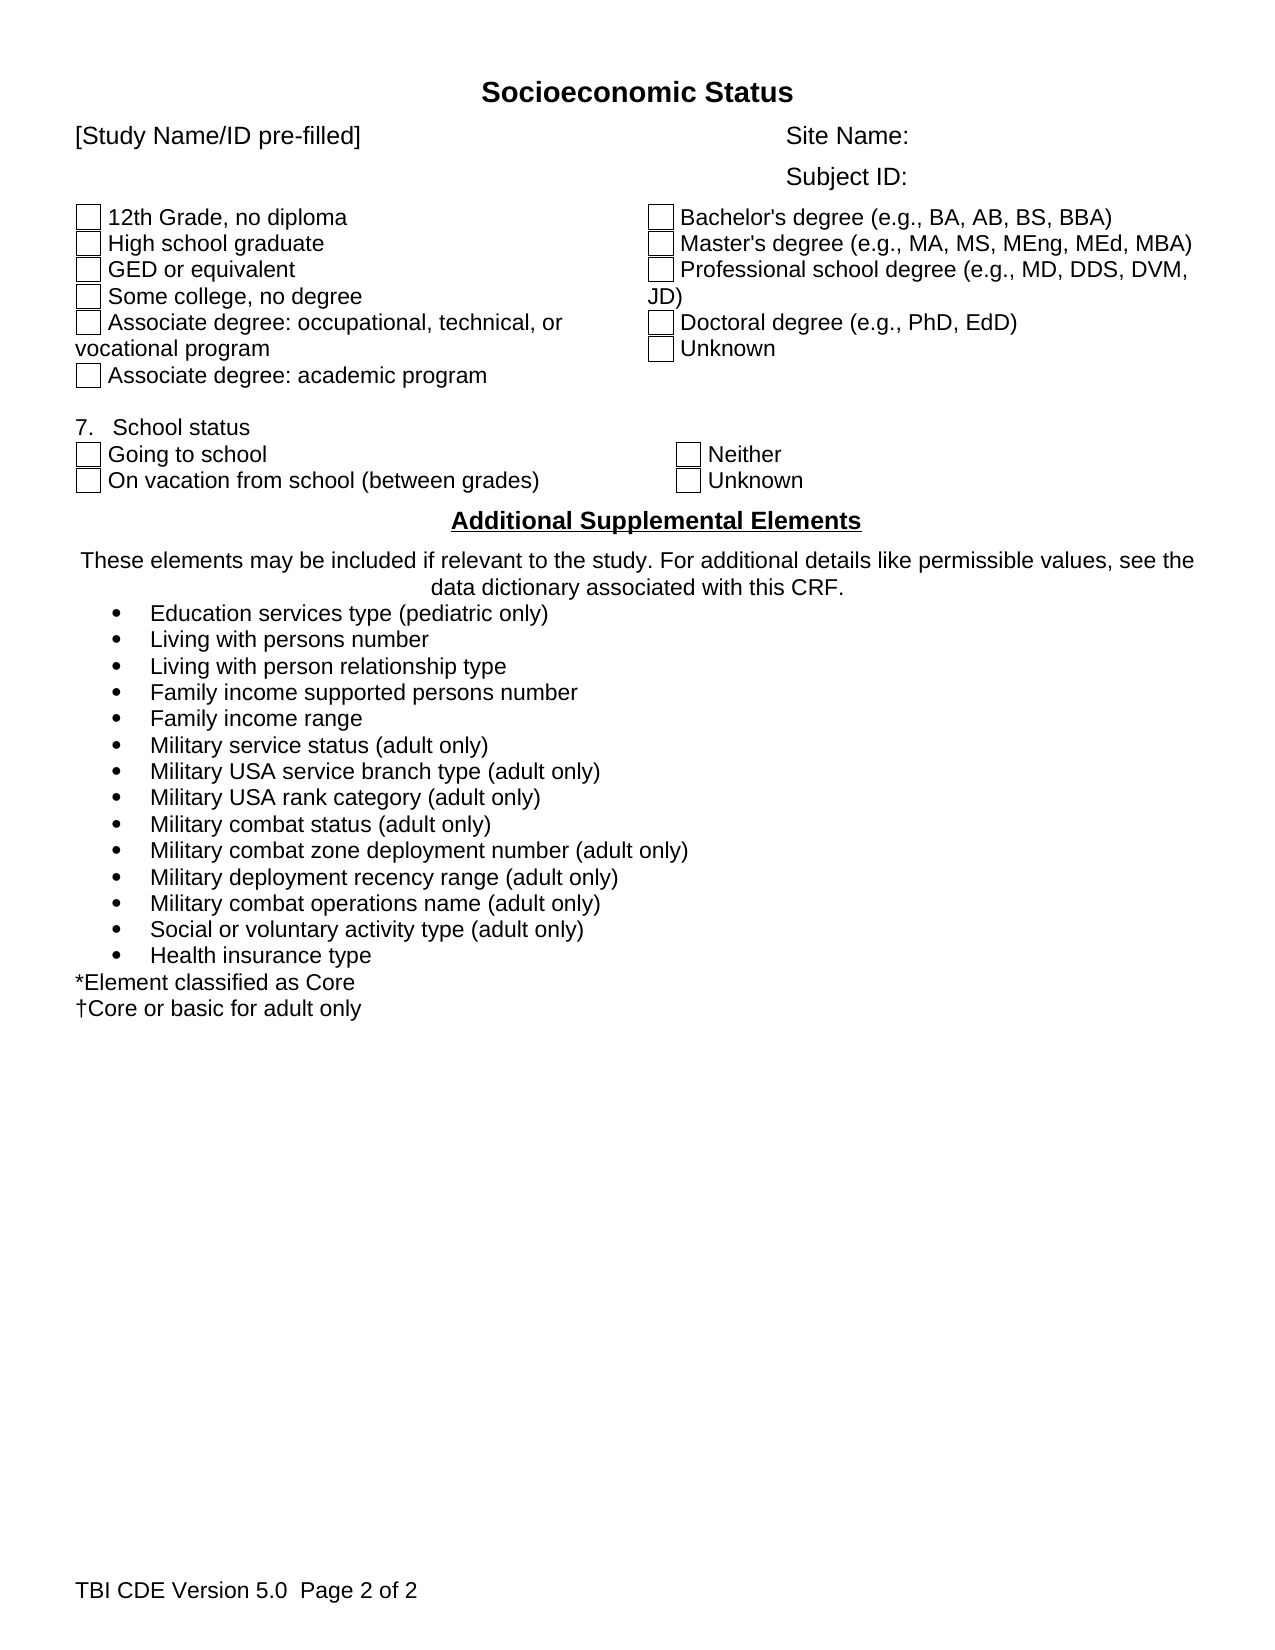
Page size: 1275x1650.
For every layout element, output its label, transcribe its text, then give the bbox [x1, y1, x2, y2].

text Bachelor's degree (e.g., BA, AB, BS, BBA) [647, 203, 1200, 230]
text †Core or basic for adult only [75, 995, 1200, 1022]
list Military deployment recency range (adult only) [112, 863, 1200, 890]
list Social or voluntary activity type (adult only) [112, 916, 1200, 942]
text *Element classified as Core [75, 969, 1200, 995]
list School status [75, 414, 1200, 441]
text Neither [675, 441, 1200, 467]
text Professional school degree (e.g., MD, DDS, DVM, JD) [647, 256, 1200, 309]
text GED or equivalent [75, 256, 628, 283]
text Unknown [675, 467, 1200, 493]
text Associate degree: academic program [75, 362, 628, 388]
text On vacation from school (between grades) [75, 467, 600, 493]
text Doctoral degree (e.g., PhD, EdD) [647, 309, 1200, 335]
list Military USA rank category (adult only) [112, 784, 1200, 811]
text 12th Grade, no diploma [75, 203, 628, 230]
list Military combat status (adult only) [112, 811, 1200, 837]
text Master's degree (e.g., MA, MS, MEng, MEd, MBA) [647, 230, 1200, 256]
list Family income range [112, 705, 1200, 732]
text Associate degree: occupational, technical, or vocational program [75, 309, 628, 362]
list Health insurance type [112, 942, 1200, 969]
text These elements may be included if relevant to the study. For additional details like permissible values, see the data dictionary associated with this CRF. [75, 547, 1200, 600]
list Education services type (pediatric only) [112, 600, 1200, 626]
list Military combat operations name (adult only) [112, 890, 1200, 916]
list Military combat zone deployment number (adult only) [112, 837, 1200, 863]
subtitle Additional Supplemental Elements [112, 506, 1200, 535]
list Living with persons number [112, 626, 1200, 653]
list Military USA service branch type (adult only) [112, 758, 1200, 784]
text Some college, no degree [75, 283, 628, 309]
text Going to school [75, 441, 600, 467]
list Military service status (adult only) [112, 732, 1200, 758]
text High school graduate [75, 230, 628, 256]
list Living with person relationship type [112, 653, 1200, 679]
list Family income supported persons number [112, 679, 1200, 705]
text Unknown [647, 335, 1200, 362]
